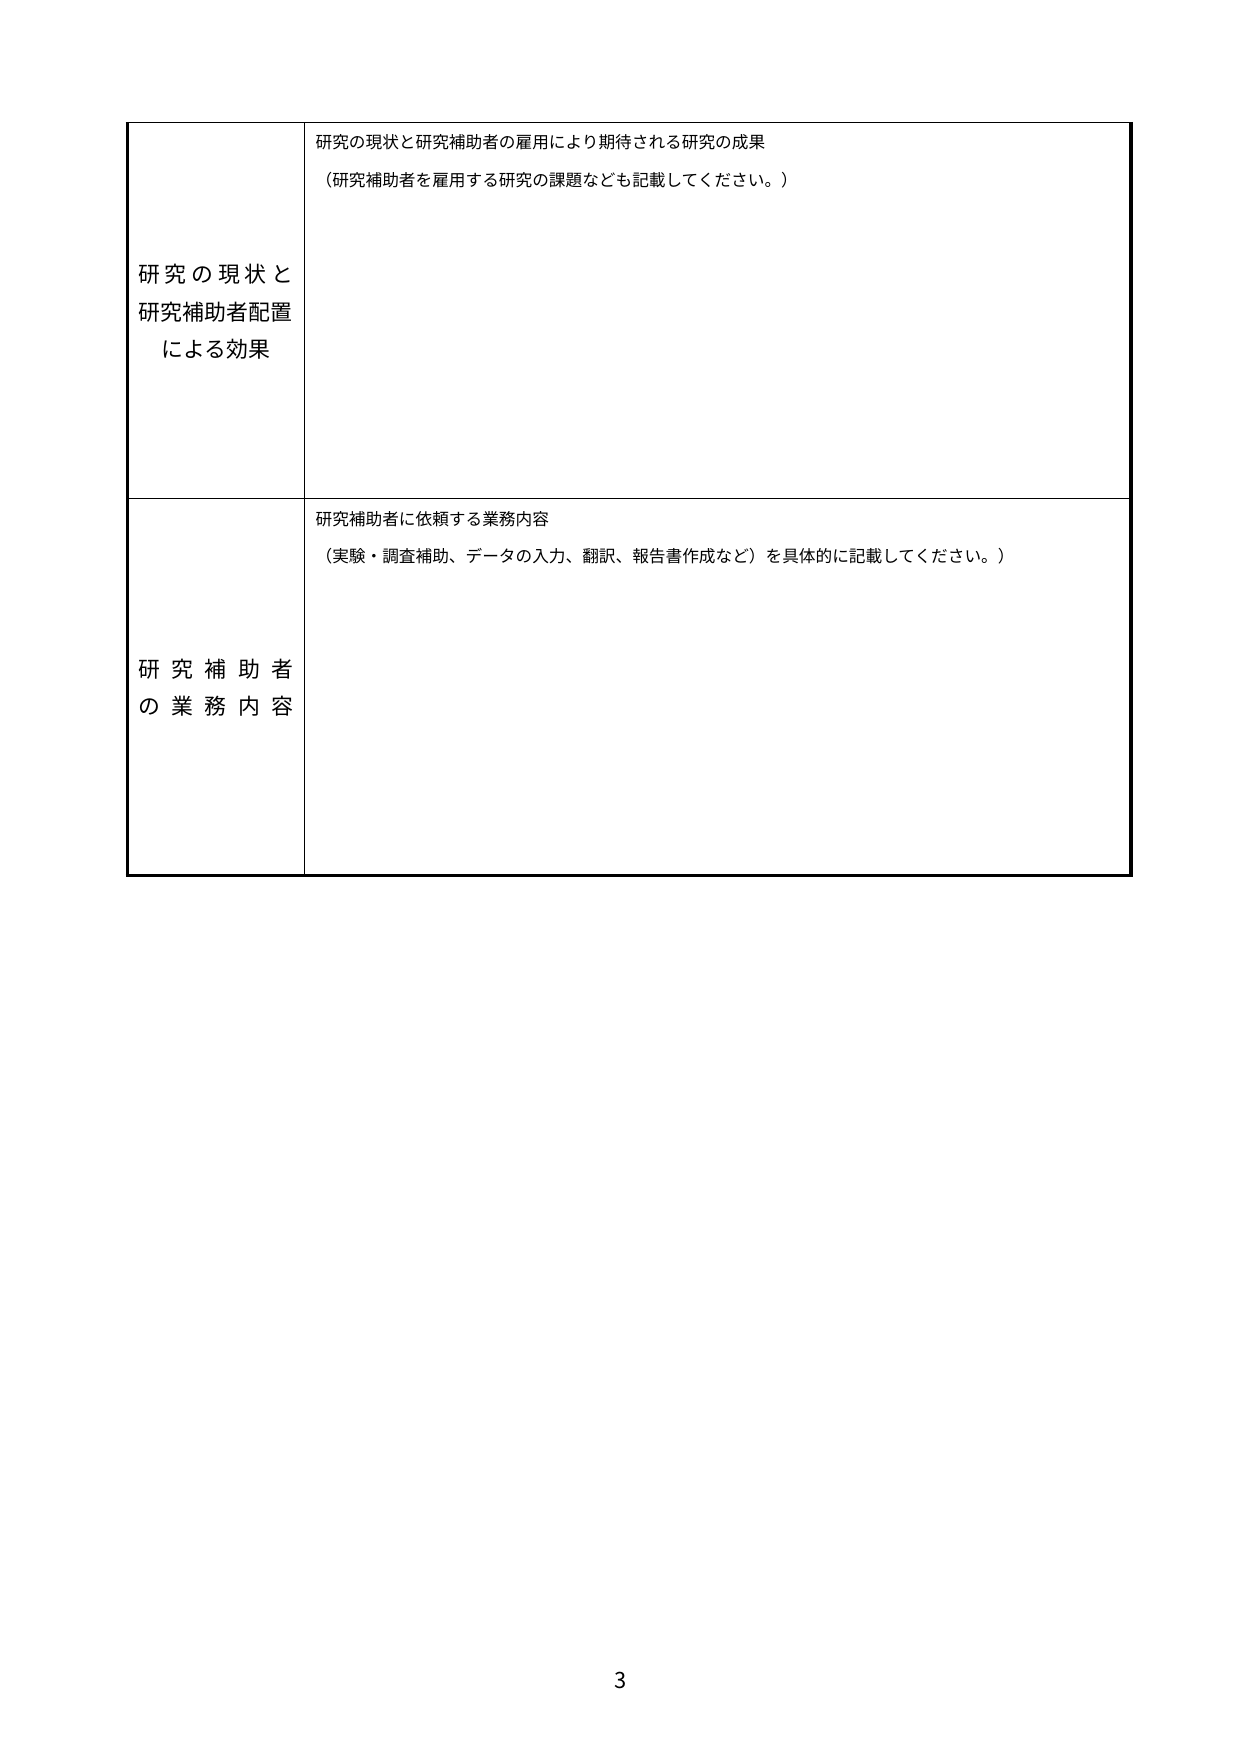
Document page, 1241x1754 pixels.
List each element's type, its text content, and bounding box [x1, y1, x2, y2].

table_cell 研究の現状と研究補助者の雇用により期待される研究の成果 （研究補助者を雇用する研究の課題なども記載してください。） [305, 123, 1129, 498]
table_cell 研究の現状と 研究補助者配置 による効果 [129, 123, 304, 498]
table_cell 研究補助者 の業務内容 [129, 499, 304, 874]
table_cell 研究補助者に依頼する業務内容 （実験・調査補助、データの入力、翻訳、報告書作成など）を具体的に記載してください。） [305, 499, 1129, 874]
